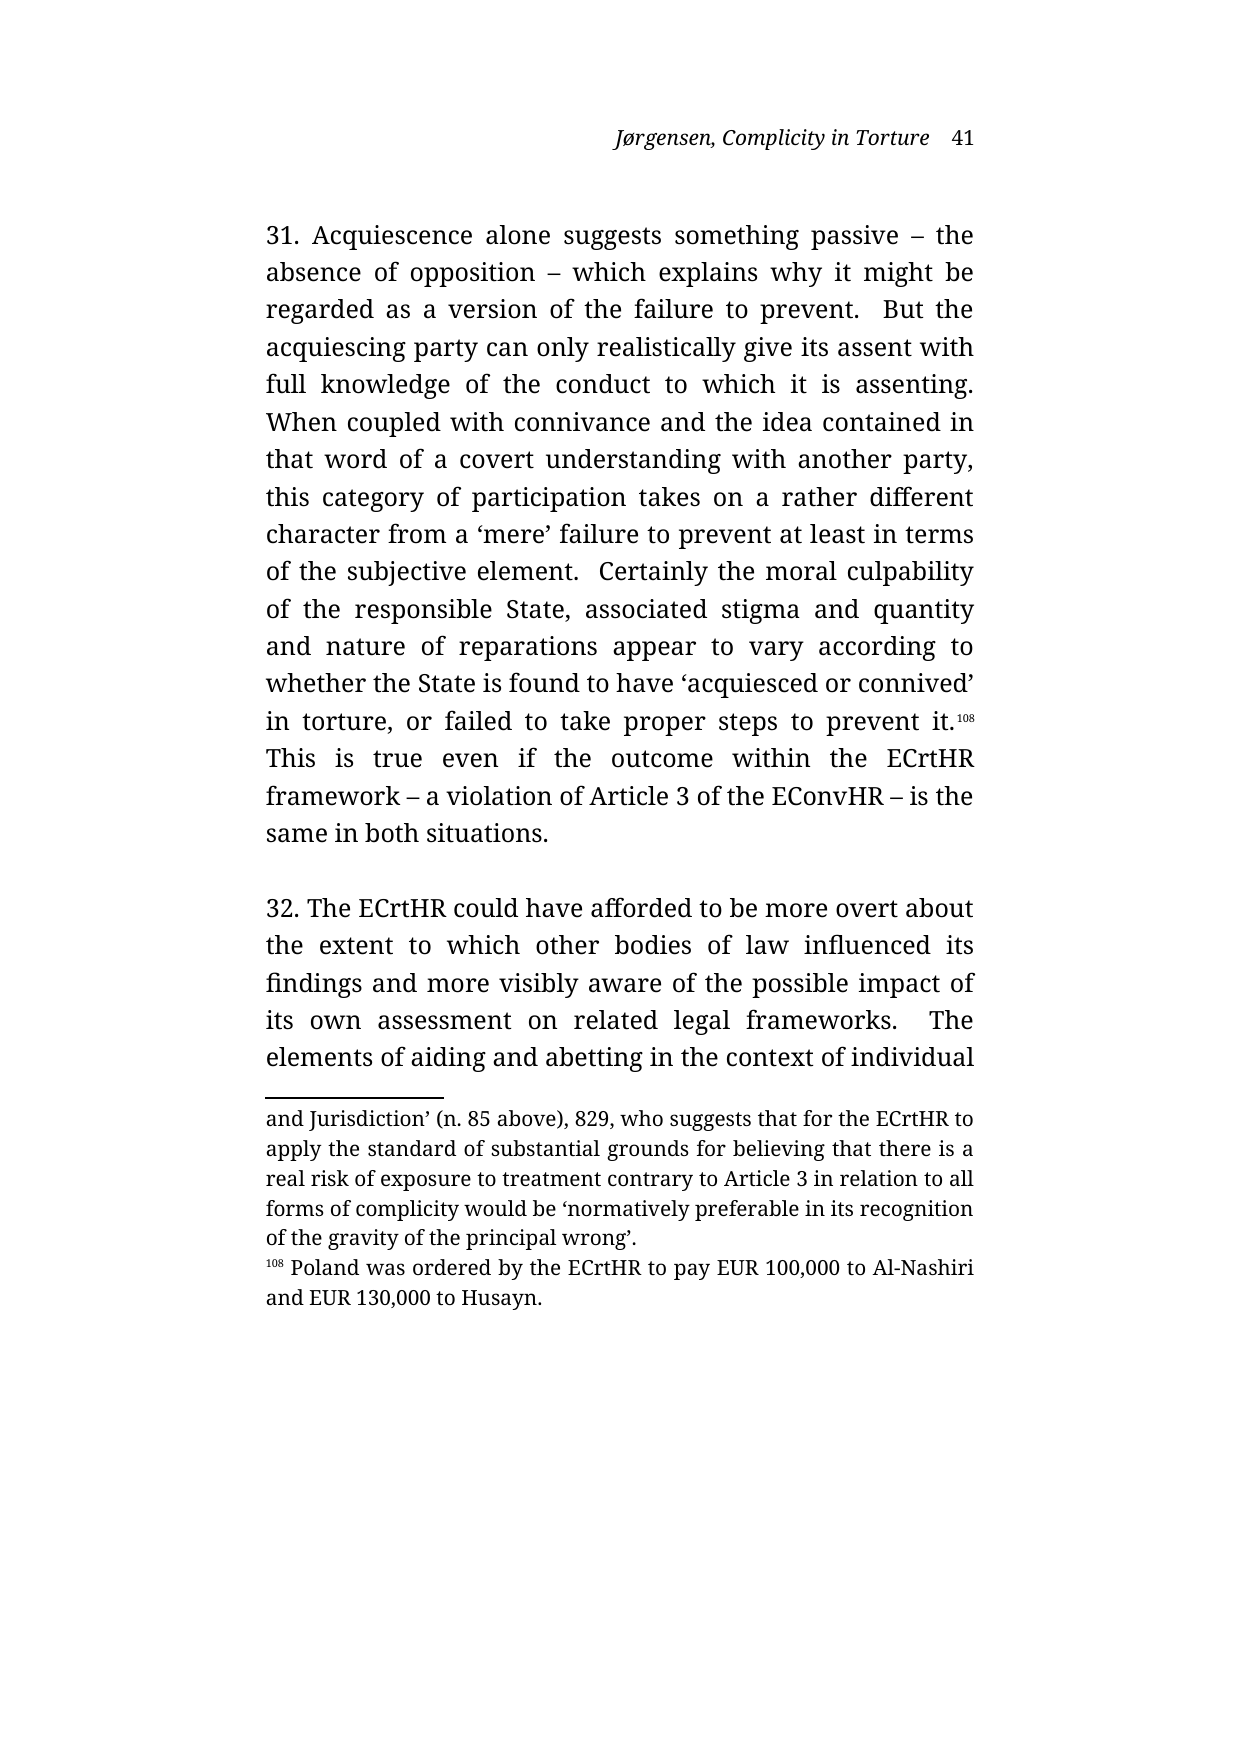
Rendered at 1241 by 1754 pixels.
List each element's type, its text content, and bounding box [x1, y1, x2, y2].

text 32. The ECrtHR could have afforded to be more overt about the extent to which other bodies of law influenced its findings and more visibly aware of the possible impact of its own assessment on related legal frameworks. The elements of aiding and abetting in the context of individual criminal responsibility and aiding or assisting in the context of State responsibility are themselves still developing with both the objective and subjective aspects being susceptible to fragmentation within and between systems. The ECrtHR judgments at least confirm that knowledge is a correct standard for judging States who aid or assist in the commission of torture, consistent with the approach in international criminal law. Though not expressly articulated by the Court within the context of the all-encompassing Article 3, the Al Nashiri and Husayn judgments also tend to confirm a gradation of responsibility from active participation to the failure to prevent. As the ECrtHR highlighted, a finding that a State has violated fundamental rights has a serious impact. The determination that a State had ‘acquiesced and connived’ in the systematic perpetration of a human rights violation, amounting to an international crime under related treaties, was clearly not lightly made. [266, 891, 975, 1074]
text 31. Acquiescence alone suggests something passive – the absence of opposition – which explains why it might be regarded as a version of the failure to prevent. But the acquiescing party can only realistically give its assent with full knowledge of the conduct to which it is assenting. When coupled with connivance and the idea contained in that word of a covert understanding with another party, this category of participation takes on a rather different character from a ‘mere’ failure to prevent at least in terms of the subjective element. Certainly the moral culpability of the responsible State, associated stigma and quantity and nature of reparations appear to vary according to whether the State is found to have ‘acquiesced or connived’ in torture, or failed to take proper steps to prevent it. This is true even if the outcome within the ECrtHR framework – a violation of Article 3 of the EConvHR – is the same in both situations. [266, 217, 975, 850]
